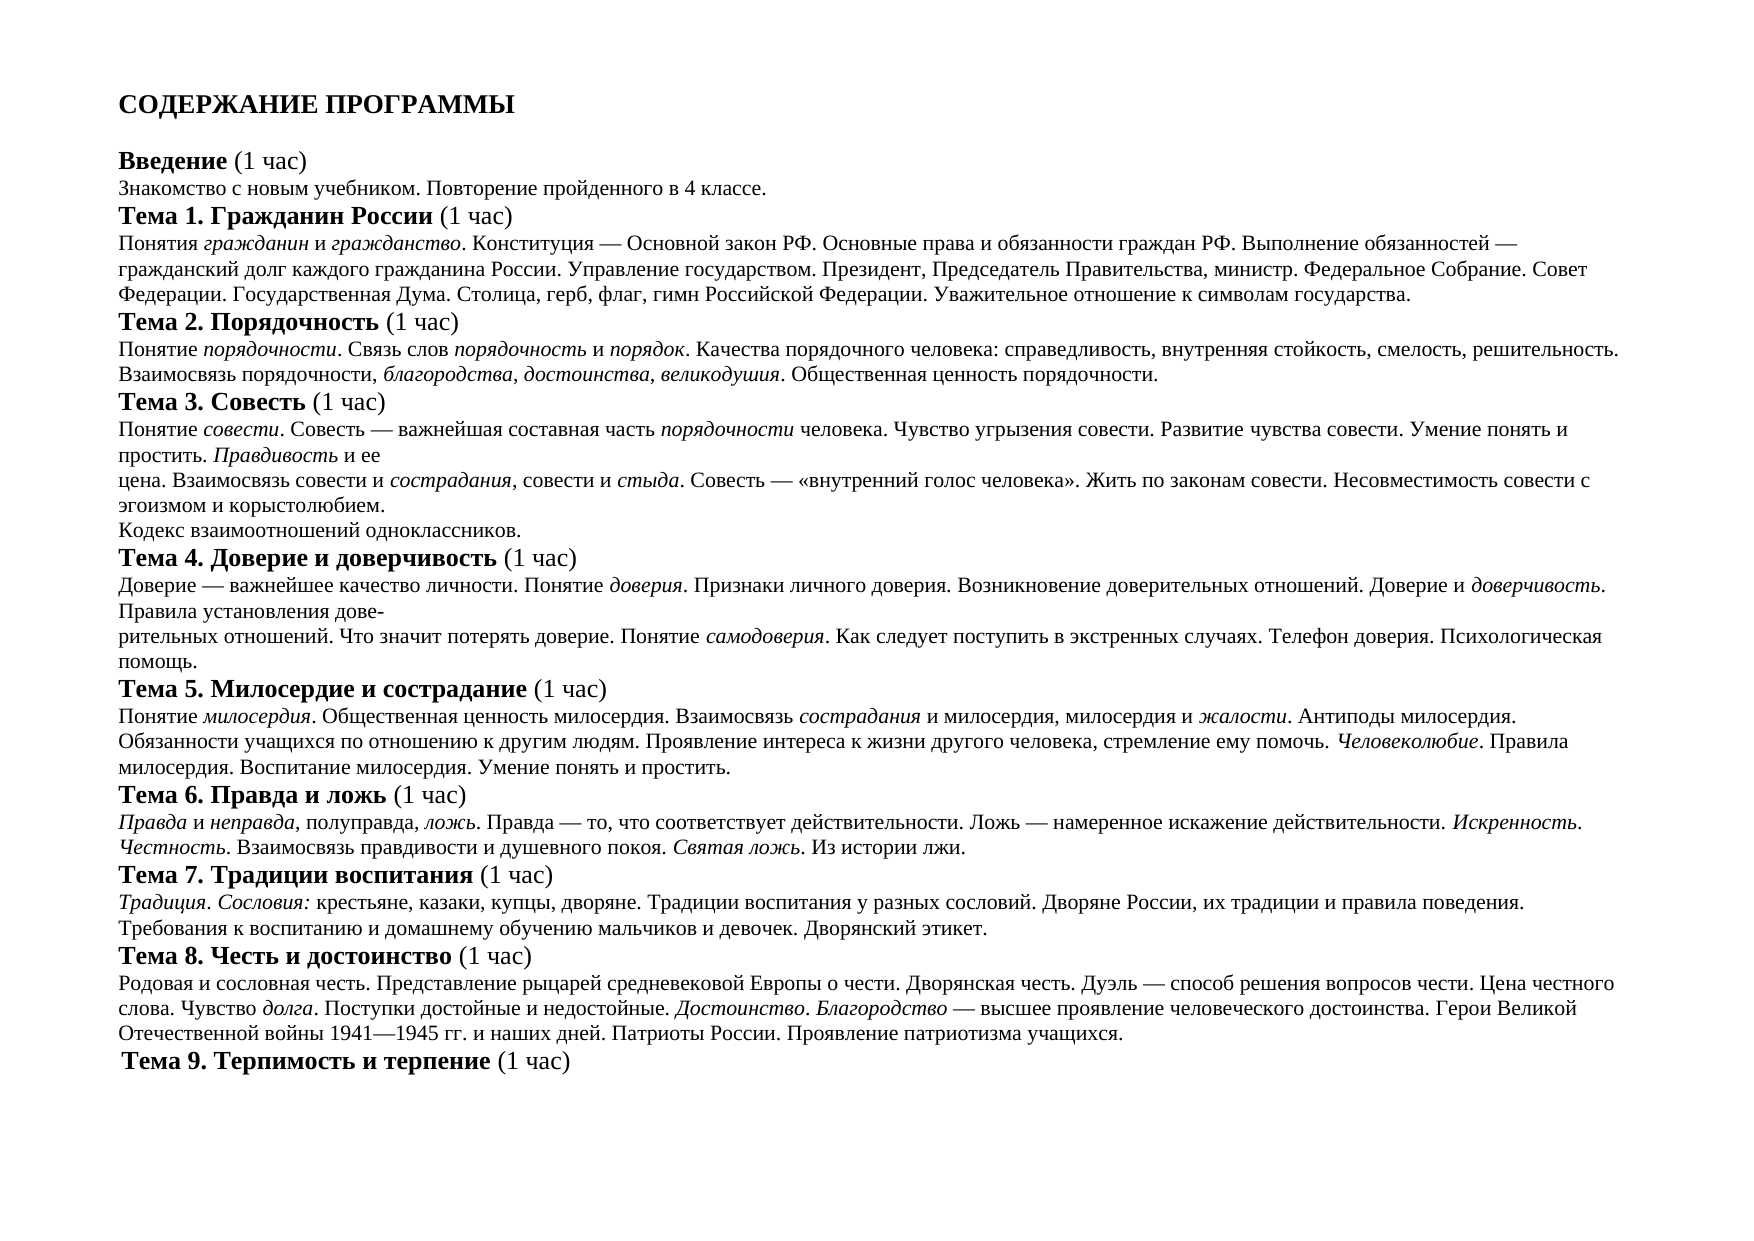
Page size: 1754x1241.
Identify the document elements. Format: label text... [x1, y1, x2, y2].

text Доверие — важнейшее качество личности. Понятие доверия. Признаки личного доверия. Возникновение доверительных отношений. Доверие и доверчивость. Правила установления дове- [118, 572, 1636, 623]
text Традиция. Сословия: крестьяне, казаки, купцы, дворяне. Традиции воспитания у разных сословий. Дворяне России, их традиции и правила поведения. Требования к воспитанию и домашнему обучению мальчиков и девочек. Дворянский этикет. [118, 889, 1636, 940]
text Тема 1. Гражданин России (1 час) [118, 200, 1636, 230]
text Понятие милосердия. Общественная ценность милосердия. Взаимосвязь сострадания и милосердия, милосердия и жалости. Антиподы милосердия. Обязанности учащихся по отношению к другим людям. Проявление интереса к жизни другого человека, стремление ему помочь. Человеколюбие. Правила милосердия. Воспитание милосердия. Умение понять и простить. [118, 703, 1636, 779]
text Понятие совести. Совесть — важнейшая составная часть порядочности человека. Чувство угрызения совести. Развитие чувства совести. Умение понять и простить. Правдивость и ее [118, 416, 1636, 467]
text Тема 7. Традиции воспитания (1 час) [118, 859, 1636, 889]
text Тема 3. Совесть (1 час) [118, 386, 1636, 416]
text рительных отношений. Что значит потерять доверие. Понятие самодоверия. Как следует поступить в экстренных случаях. Телефон доверия. Психологическая помощь. [118, 623, 1636, 673]
text Понятия гражданин и гражданство. Конституция — Основной закон РФ. Основные права и обязанности граждан РФ. Выполнение обязанностей — гражданский долг каждого гражданина России. Управление государством. Президент, Председатель Правительства, министр. Федеральное Собрание. Совет Федерации. Государственная Дума. Столица, герб, флаг, гимн Российской Федерации. Уважительное отношение к символам государства. [118, 230, 1636, 306]
text Тема 5. Милосердие и сострадание (1 час) [118, 673, 1636, 703]
text Тема 2. Порядочность (1 час) [118, 306, 1636, 336]
text Тема 4. Доверие и доверчивость (1 час) [118, 542, 1636, 572]
text Тема 9. Терпимость и терпение (1 час) [118, 1045, 1636, 1075]
text Введение (1 час) [118, 145, 1636, 175]
text Тема 8. Честь и достоинство (1 час) [118, 940, 1636, 970]
text Кодекс взаимоотношений одноклассников. [118, 517, 1636, 542]
text Правда и неправда, полуправда, ложь. Правда — то, что соответствует действительности. Ложь — намеренное искажение действительности. Искренность. Честность. Взаимосвязь правдивости и душевного покоя. Святая ложь. Из истории лжи. [118, 809, 1636, 859]
text Понятие порядочности. Связь слов порядочность и порядок. Качества порядочного человека: справедливость, внутренняя стойкость, смелость, решительность. Взаимосвязь порядочности, благородства, достоинства, великодушия. Общественная ценность порядочности. [118, 336, 1636, 386]
text цена. Взаимосвязь совести и сострадания, совести и стыда. Совесть — «внутренний голос человека». Жить по законам совести. Несовместимость совести с эгоизмом и корыстолюбием. [118, 467, 1636, 517]
text Тема 6. Правда и ложь (1 час) [118, 779, 1636, 809]
text Знакомство с новым учебником. Повторение пройденного в 4 классе. [118, 175, 1636, 200]
text СОДЕРЖАНИЕ ПРОГРАММЫ [118, 88, 1636, 120]
text Родовая и сословная честь. Представление рыцарей средневековой Европы о чести. Дворянская честь. Дуэль — способ решения вопросов чести. Цена честного слова. Чувство долга. Поступки достойные и недостойные. Достоинство. Благородство — высшее проявление человеческого достоинства. Герои Великой Отечественной войны 1941—1945 гг. и наших дней. Патриоты России. Проявление патриотизма учащихся. [118, 970, 1636, 1045]
